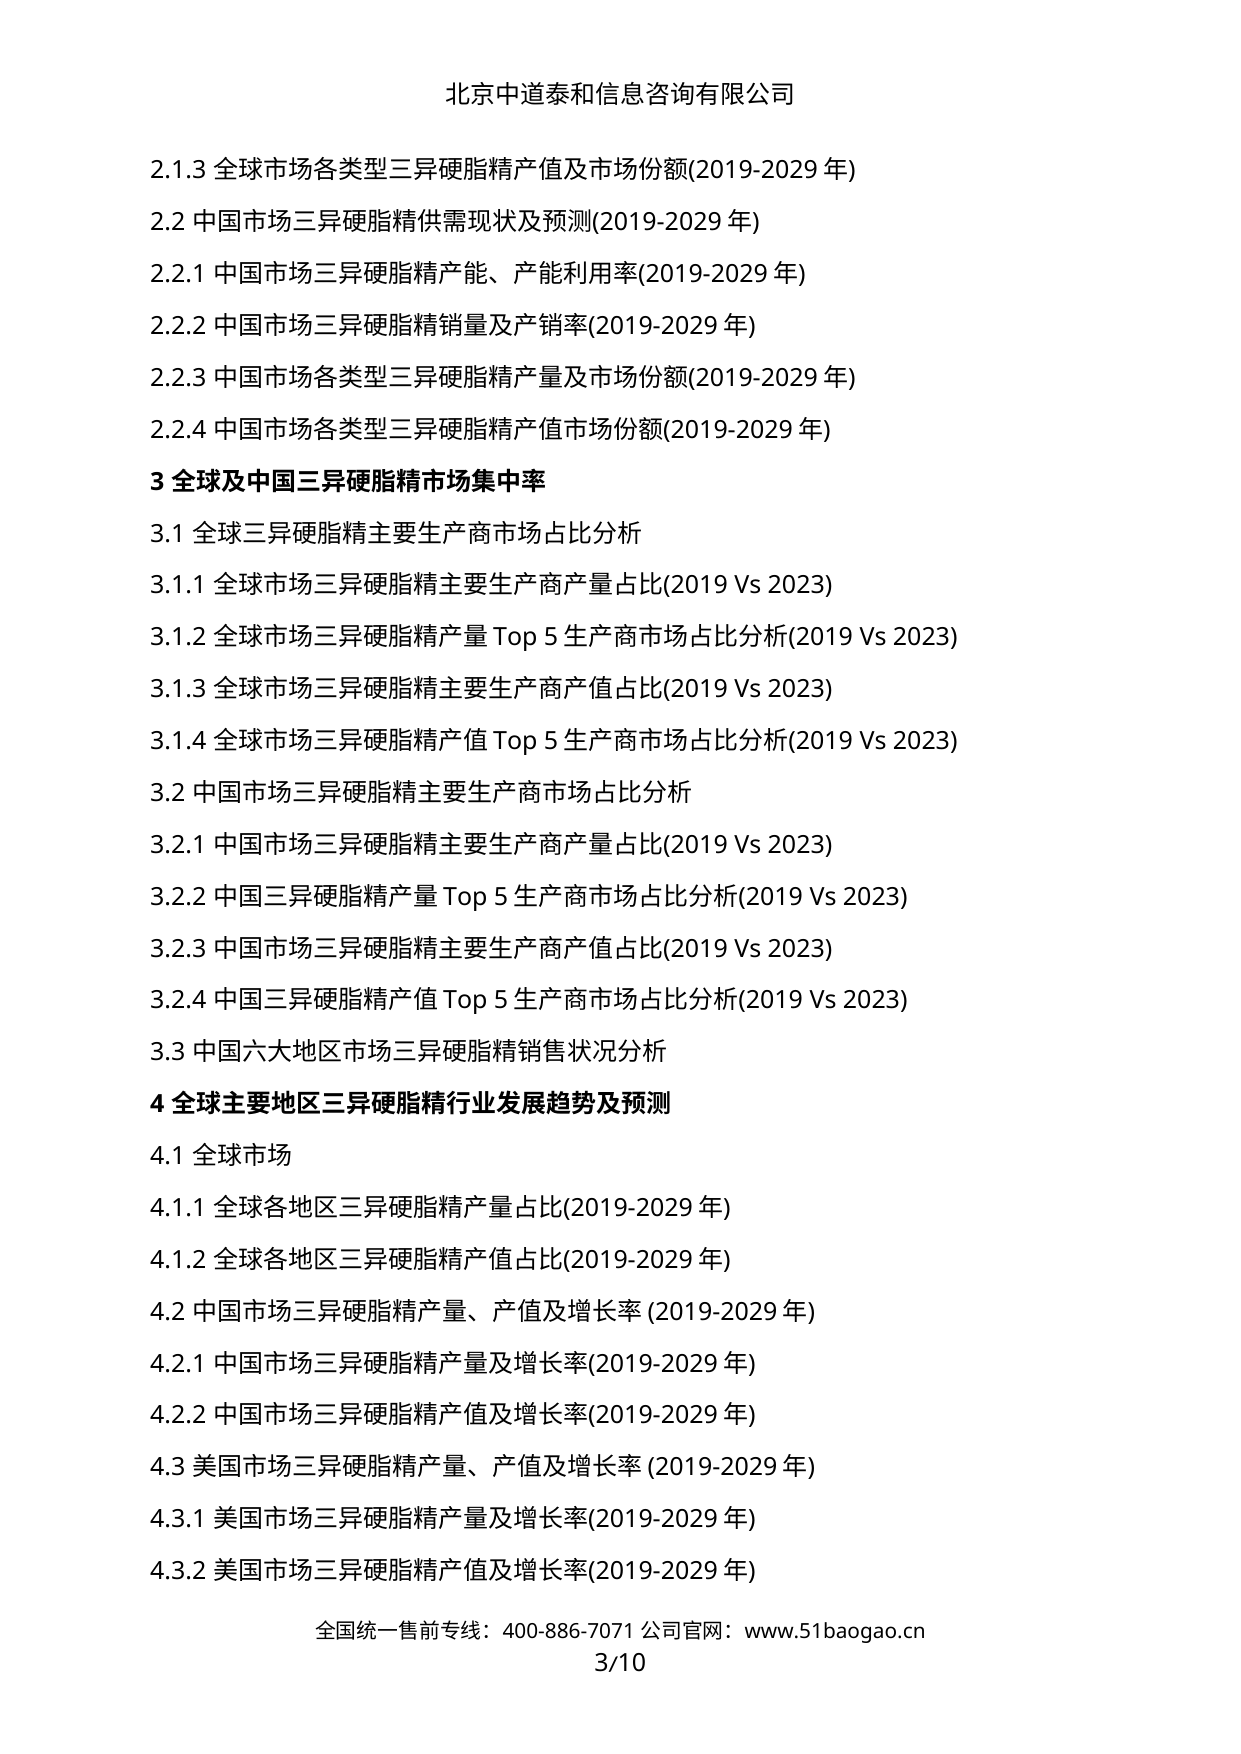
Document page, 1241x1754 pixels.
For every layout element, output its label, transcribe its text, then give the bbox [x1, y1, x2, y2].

text 2.2.1 中国市场三异硬脂精产能、产能利用率(2019-2029年) [150, 254, 1090, 290]
text 4.1.1 全球各地区三异硬脂精产量占比(2019-2029年) [150, 1187, 1090, 1224]
text 3.1.4 全球市场三异硬脂精产值Top 5生产商市场占比分析(2019 Vs 2023) [150, 721, 1090, 757]
text 4.3.1 美国市场三异硬脂精产量及增长率(2019-2029年) [150, 1499, 1090, 1535]
text 4.1.2 全球各地区三异硬脂精产值占比(2019-2029年) [150, 1239, 1090, 1276]
text 3.2 中国市场三异硬脂精主要生产商市场占比分析 [150, 772, 1090, 809]
text 3.1.1 全球市场三异硬脂精主要生产商产量占比(2019 Vs 2023) [150, 565, 1090, 601]
text 4 全球主要地区三异硬脂精行业发展趋势及预测 [150, 1084, 1090, 1120]
text 3.1.3 全球市场三异硬脂精主要生产商产值占比(2019 Vs 2023) [150, 669, 1090, 705]
text 4.2.2 中国市场三异硬脂精产值及增长率(2019-2029年) [150, 1395, 1090, 1431]
text 3.1 全球三异硬脂精主要生产商市场占比分析 [150, 513, 1090, 549]
text 2.2.3 中国市场各类型三异硬脂精产量及市场份额(2019-2029年) [150, 357, 1090, 394]
text 4.3 美国市场三异硬脂精产量、产值及增长率 (2019-2029年) [150, 1447, 1090, 1483]
text 3.3 中国六大地区市场三异硬脂精销售状况分析 [150, 1032, 1090, 1068]
text 2.2.4 中国市场各类型三异硬脂精产值市场份额(2019-2029年) [150, 409, 1090, 446]
text 4.2 中国市场三异硬脂精产量、产值及增长率 (2019-2029年) [150, 1291, 1090, 1327]
text 3.1.2 全球市场三异硬脂精产量Top 5生产商市场占比分析(2019 Vs 2023) [150, 617, 1090, 653]
text 2.2 中国市场三异硬脂精供需现状及预测(2019-2029年) [150, 202, 1090, 238]
text 3.2.1 中国市场三异硬脂精主要生产商产量占比(2019 Vs 2023) [150, 824, 1090, 861]
text 4.2.1 中国市场三异硬脂精产量及增长率(2019-2029年) [150, 1343, 1090, 1379]
text 3.2.2 中国三异硬脂精产量Top 5生产商市场占比分析(2019 Vs 2023) [150, 876, 1090, 912]
text 2.2.2 中国市场三异硬脂精销量及产销率(2019-2029年) [150, 306, 1090, 342]
text 3.2.4 中国三异硬脂精产值Top 5生产商市场占比分析(2019 Vs 2023) [150, 980, 1090, 1016]
text 4.1 全球市场 [150, 1136, 1090, 1172]
text 3 全球及中国三异硬脂精市场集中率 [150, 461, 1090, 497]
text 4.3.2 美国市场三异硬脂精产值及增长率(2019-2029年) [150, 1551, 1090, 1587]
text 3.2.3 中国市场三异硬脂精主要生产商产值占比(2019 Vs 2023) [150, 928, 1090, 964]
text 2.1.3 全球市场各类型三异硬脂精产值及市场份额(2019-2029年) [150, 150, 1090, 186]
